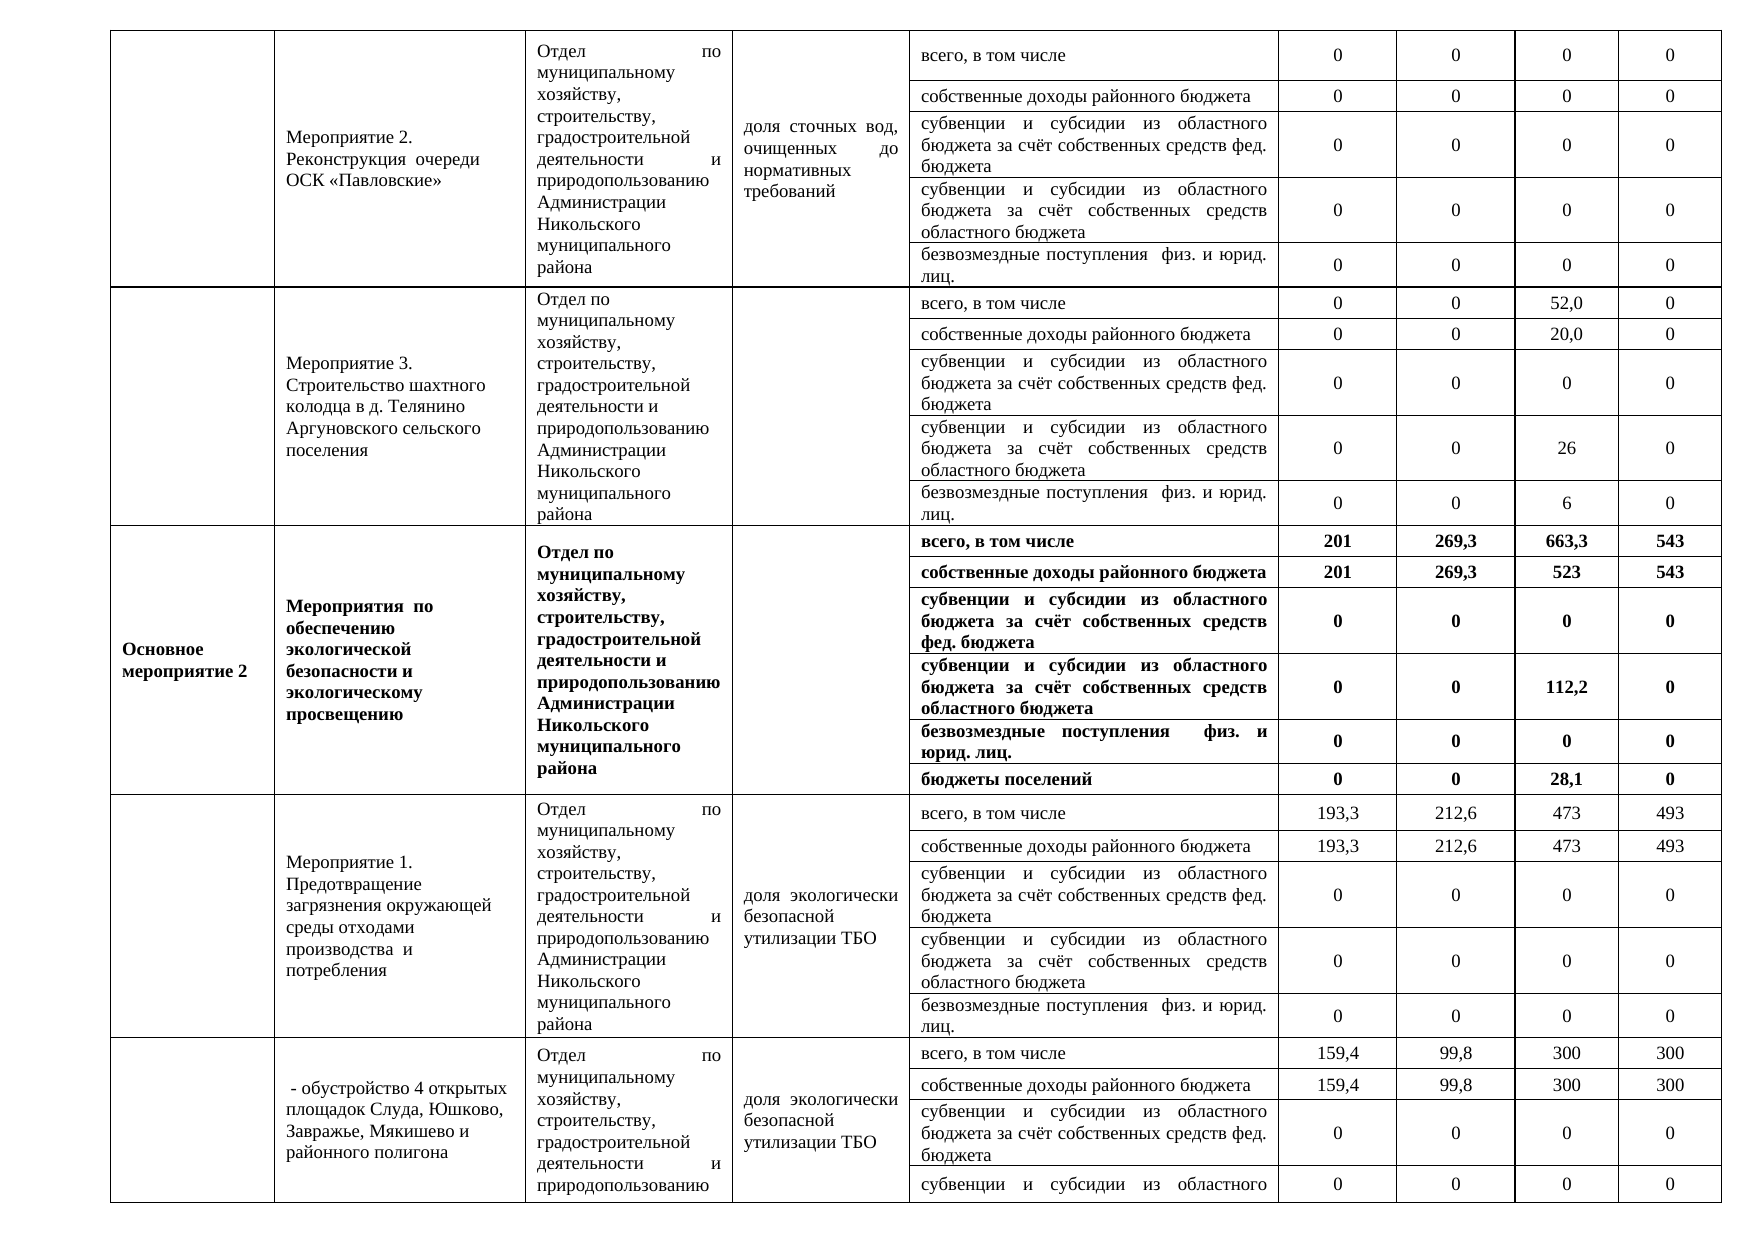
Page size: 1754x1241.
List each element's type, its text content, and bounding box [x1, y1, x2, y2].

table_cell 0 [1279, 178, 1396, 242]
table_cell Мероприятия по обеспечению экологической безопасности и экологическому просвещению [275, 526, 525, 794]
table_cell субвенции и субсидии из областного бюджета за счёт собственных средств фед. бюджета [910, 588, 1278, 653]
table_cell 0 [1279, 319, 1396, 349]
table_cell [910, 1100, 1278, 1165]
table_cell 0 [1397, 319, 1514, 349]
table_cell 0 [1516, 588, 1618, 653]
table_cell всего, в том числе [910, 795, 1278, 830]
table_cell 0 [1279, 994, 1396, 1037]
table_cell субвенции и субсидии из областного бюджета за счёт собственных средств фед. бюджета [910, 350, 1278, 415]
table_cell 0 [1619, 1100, 1721, 1165]
table_cell 0 [1516, 720, 1618, 763]
table_cell 0 [1619, 288, 1721, 318]
table_cell 159,4 [1279, 1069, 1396, 1099]
table_cell 0 [1516, 81, 1618, 111]
table_cell 0 [1516, 1100, 1618, 1165]
table_cell [111, 1038, 274, 1202]
table_cell 0 [1397, 1100, 1514, 1165]
table_cell 28,1 [1516, 764, 1618, 794]
table_cell субвенции и субсидии из областного бюджета за счёт собственных средств фед. бюджета [910, 862, 1278, 927]
table_cell собственные доходы районного бюджета [910, 81, 1278, 111]
table_cell 0 [1279, 654, 1396, 719]
table_cell 0 [1516, 928, 1618, 993]
table_cell всего, в том числе [910, 1038, 1278, 1068]
table_cell 26 [1516, 416, 1618, 480]
table_cell 0 [1279, 764, 1396, 794]
table_cell 0 [1619, 720, 1721, 763]
table_cell 0 [1619, 243, 1721, 286]
table_cell [733, 288, 909, 525]
table_cell Мероприятие 2. Реконструкция очереди ОСК «Павловские» [275, 31, 525, 286]
table_cell 0 [1279, 112, 1396, 177]
table_cell Отдел по муниципальному хозяйству, строительству, градостроительной деятельности и природопользованию Администрации Никольского муниципального района [526, 795, 732, 1037]
table_cell 212,6 [1397, 795, 1514, 830]
table_cell 0 [1279, 81, 1396, 111]
table_cell [733, 526, 909, 794]
table_cell всего, в том числе [910, 288, 1278, 318]
table_cell 0 [1279, 481, 1396, 525]
table_cell субвенции и субсидии из областного бюджета за счёт собственных средств областного бюджета [910, 654, 1278, 719]
table_cell безвозмездные поступления физ. и юрид. лиц. [910, 243, 1278, 286]
table_cell 0 [1397, 862, 1514, 927]
table_cell 543 [1619, 526, 1721, 556]
table_cell 523 [1516, 557, 1618, 587]
table_cell доля экологически безопасной утилизации ТБО [733, 795, 909, 1037]
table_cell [910, 1166, 1278, 1202]
table_cell 0 [1619, 112, 1721, 177]
table_cell 0 [1397, 654, 1514, 719]
table_cell 0 [1279, 350, 1396, 415]
table_cell 0 [1619, 416, 1721, 480]
table_cell 493 [1619, 795, 1721, 830]
table_cell субвенции и субсидии из областного бюджета за счёт собственных средств областного бюджета [910, 928, 1278, 993]
table_cell 0 [1516, 112, 1618, 177]
table_cell 0 [1619, 1166, 1721, 1202]
table_cell 6 [1516, 481, 1618, 525]
table_cell 0 [1516, 178, 1618, 242]
table_cell 0 [1279, 720, 1396, 763]
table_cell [910, 178, 1278, 242]
table_cell 0 [1397, 178, 1514, 242]
table_cell всего, в том числе [910, 526, 1278, 556]
table_cell 0 [1397, 31, 1514, 79]
table_cell собственные доходы районного бюджета [910, 319, 1278, 349]
table_cell всего, в том числе [910, 31, 1278, 79]
table_cell собственные доходы районного бюджета [910, 1069, 1278, 1099]
table_cell безвозмездные поступления физ. и юрид. лиц. [910, 994, 1278, 1037]
table_cell 99,8 [1397, 1038, 1514, 1068]
table_cell 0 [1619, 481, 1721, 525]
table_cell 0 [1397, 243, 1514, 286]
table_cell 269,3 [1397, 526, 1514, 556]
table_cell 212,6 [1397, 831, 1514, 861]
table_cell 300 [1516, 1069, 1618, 1099]
table_cell собственные доходы районного бюджета [910, 557, 1278, 587]
table_cell 0 [1516, 350, 1618, 415]
table_cell 159,4 [1279, 1038, 1396, 1068]
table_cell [733, 31, 909, 286]
table_cell 201 [1279, 557, 1396, 587]
table_cell 0 [1279, 588, 1396, 653]
table_cell 0 [1619, 319, 1721, 349]
table_cell 201 [1279, 526, 1396, 556]
table_cell [111, 795, 274, 1037]
table_cell 0 [1397, 81, 1514, 111]
table_cell 0 [1397, 764, 1514, 794]
table_cell 0 [1279, 1166, 1396, 1202]
table_cell 0 [1516, 31, 1618, 79]
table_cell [526, 1038, 732, 1202]
table_cell 0 [1397, 720, 1514, 763]
table_cell 0 [1397, 588, 1514, 653]
table_cell безвозмездные поступления физ. и юрид. лиц. [910, 481, 1278, 525]
table_cell 0 [1397, 994, 1514, 1037]
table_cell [910, 112, 1278, 177]
table_cell 0 [1619, 654, 1721, 719]
table_cell 0 [1619, 764, 1721, 794]
table_cell 0 [1619, 81, 1721, 111]
table_cell 493 [1619, 831, 1721, 861]
table_cell 300 [1619, 1038, 1721, 1068]
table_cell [526, 31, 732, 286]
table_cell 0 [1279, 862, 1396, 927]
table_cell 300 [1516, 1038, 1618, 1068]
table_cell бюджеты поселений [910, 764, 1278, 794]
table_cell Основное мероприятие 2 [111, 526, 274, 794]
table_cell 112,2 [1516, 654, 1618, 719]
table_cell 0 [1397, 112, 1514, 177]
table_cell 0 [1279, 1100, 1396, 1165]
table_cell субвенции и субсидии из областного бюджета за счёт собственных средств областного бюджета [910, 416, 1278, 480]
table_cell 0 [1279, 928, 1396, 993]
table_cell 300 [1619, 1069, 1721, 1099]
table_cell 0 [1619, 350, 1721, 415]
table_cell 0 [1619, 928, 1721, 993]
table_cell 0 [1279, 416, 1396, 480]
table_cell 193,3 [1279, 831, 1396, 861]
table_cell 0 [1619, 178, 1721, 242]
table_cell [111, 31, 274, 286]
table_cell [111, 288, 274, 525]
table_cell 473 [1516, 831, 1618, 861]
table_cell 0 [1619, 31, 1721, 79]
table_cell Отдел по муниципальному хозяйству, строительству, градостроительной деятельности и природопользованию Администрации Никольского муниципального района [526, 288, 732, 525]
table_cell 0 [1516, 243, 1618, 286]
table_cell 99,8 [1397, 1069, 1514, 1099]
table_cell 0 [1397, 416, 1514, 480]
table_cell 0 [1516, 862, 1618, 927]
table_cell 0 [1397, 928, 1514, 993]
table_cell Отдел по муниципальному хозяйству, строительству, градостроительной деятельности и природопользованию Администрации Никольского муниципального района [526, 526, 732, 794]
table_cell 0 [1619, 862, 1721, 927]
table_cell 0 [1397, 350, 1514, 415]
table_cell 473 [1516, 795, 1618, 830]
table_cell Мероприятие 1. Предотвращение загрязнения окружающей среды отходами производства и потребления [275, 795, 525, 1037]
table_cell доля экологически безопасной утилизации ТБО [733, 1038, 909, 1202]
table_cell Мероприятие 3. Строительство шахтного колодца в д. Телянино Аргуновского сельского поселения [275, 288, 525, 525]
table_cell 0 [1397, 481, 1514, 525]
table_cell 543 [1619, 557, 1721, 587]
table_cell 0 [1279, 288, 1396, 318]
table_cell 0 [1619, 588, 1721, 653]
table_cell безвозмездные поступления физ. и юрид. лиц. [910, 720, 1278, 763]
table_cell 0 [1279, 31, 1396, 79]
table_cell 20,0 [1516, 319, 1618, 349]
table_cell 0 [1397, 1166, 1514, 1202]
table_cell собственные доходы районного бюджета [910, 831, 1278, 861]
table_cell 0 [1516, 994, 1618, 1037]
table_cell - обустройство 4 открытых площадок Слуда, Юшково, Завражье, Мякишево и районного полигона [275, 1038, 525, 1202]
table_cell 0 [1619, 994, 1721, 1037]
table_cell 52,0 [1516, 288, 1618, 318]
table_cell 0 [1516, 1166, 1618, 1202]
table_cell 0 [1397, 288, 1514, 318]
table_cell 193,3 [1279, 795, 1396, 830]
table_cell 269,3 [1397, 557, 1514, 587]
table_cell 663,3 [1516, 526, 1618, 556]
table_cell 0 [1279, 243, 1396, 286]
